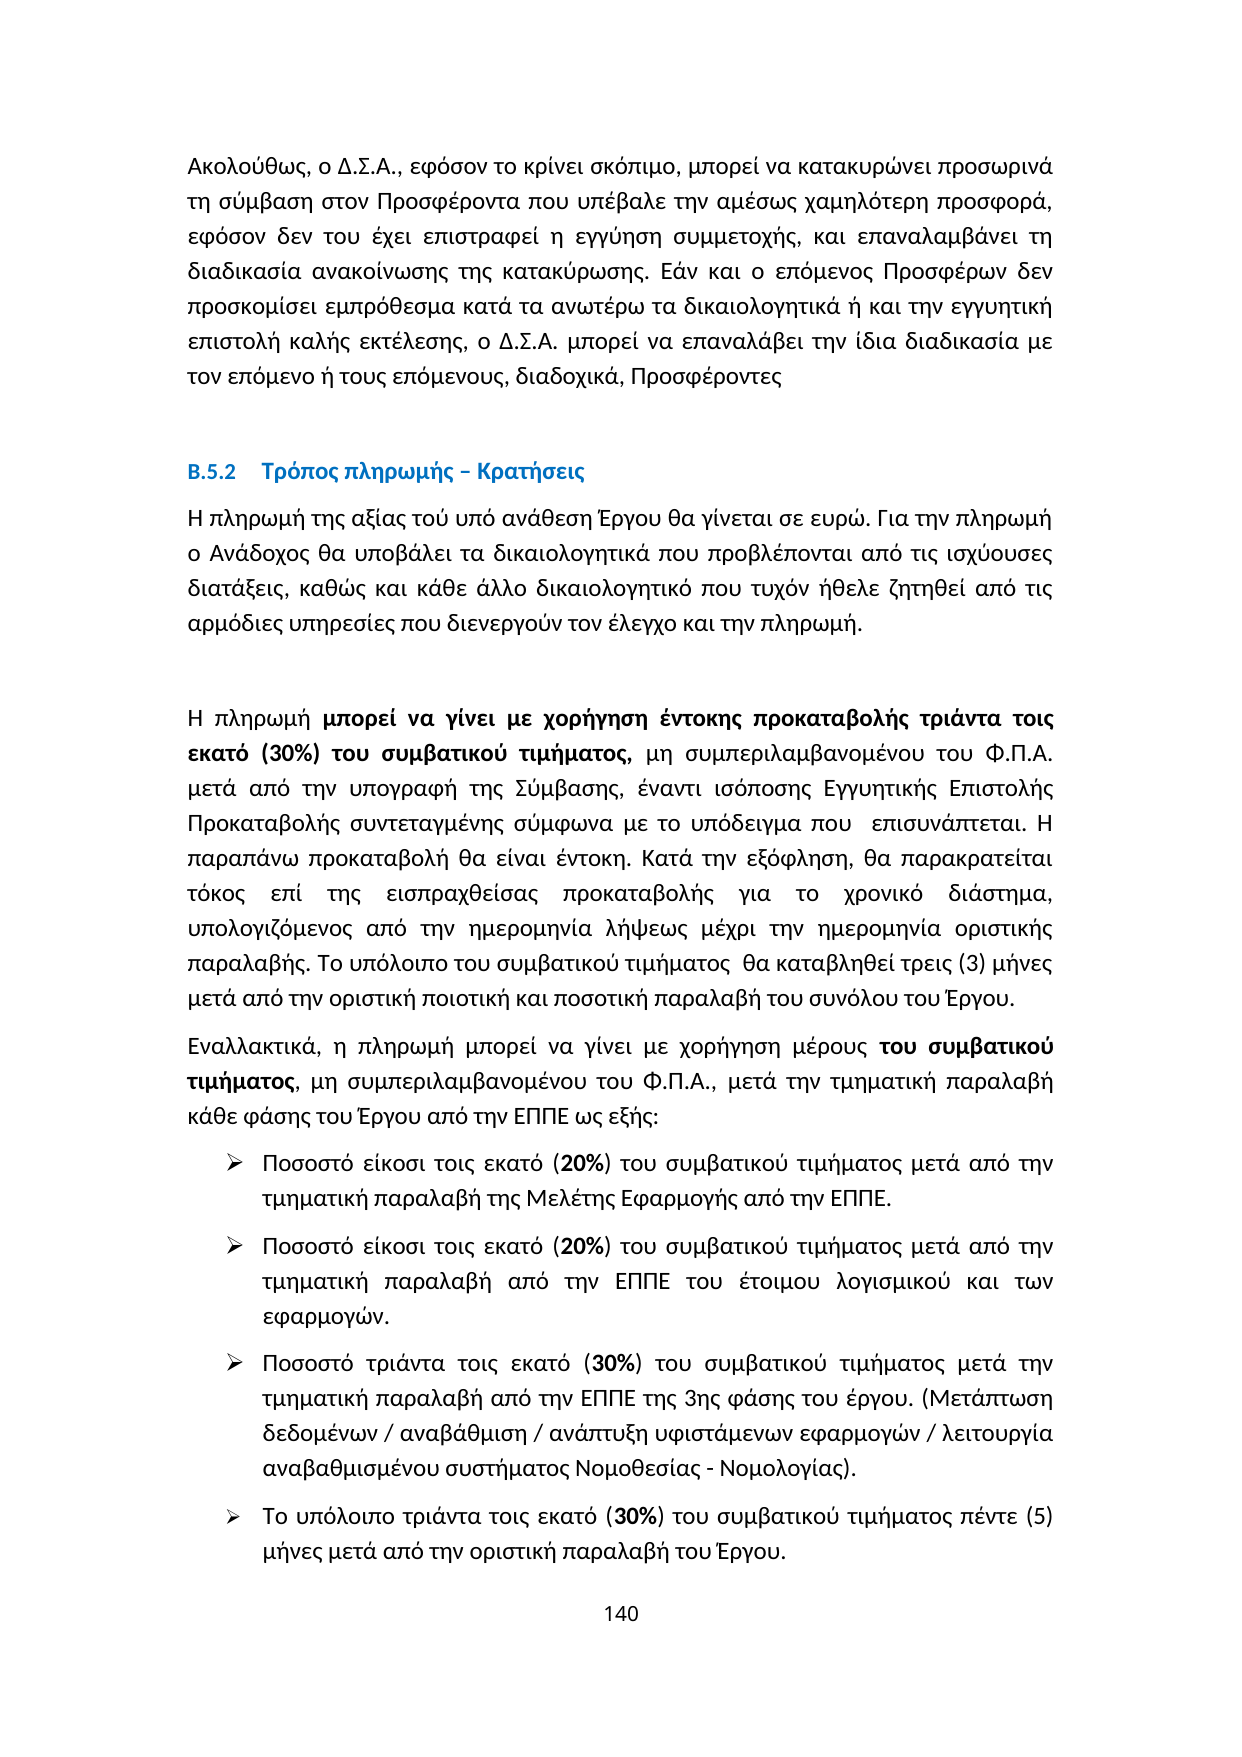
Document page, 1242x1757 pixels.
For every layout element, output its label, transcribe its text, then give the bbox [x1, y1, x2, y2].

list Ποσοστό είκοσι τοις εκατό (20%) του συμβατικού τιμήματος μετά από την τμηματική παραλαβή της Μελέτης Εφαρμογής από την ΕΠΠΕ. [225, 1147, 1054, 1213]
list Το υπόλοιπο τριάντα τοις εκατό (30%) του συμβατικού τιμήματος πέντε (5) μήνες μετά από την οριστική παραλαβή του Έργου. [225, 1500, 1054, 1566]
text Η πληρωμή της αξίας τού υπό ανάθεση Έργου θα γίνεται σε ευρώ. Για την πληρωμή ο Ανάδοχος θα υποβάλει τα δικαιολογητικά που προβλέπονται από τις ισχύουσες διατάξεις, καθώς και κάθε άλλο δικαιολογητικό που τυχόν ήθελε ζητηθεί από τις αρμόδιες υπηρεσίες που διενεργούν τον έλεγχο και την πληρωμή. [187, 502, 1054, 638]
text Η πληρωμή μπορεί να γίνει με χορήγηση έντοκης προκαταβολής τριάντα τοις εκατό (30%) του συμβατικού τιμήματος, μη συμπεριλαμβανομένου του Φ.Π.Α. μετά από την υπογραφή της Σύμβασης, έναντι ισόποσης Εγγυητικής Επιστολής Προκαταβολής συντεταγμένης σύμφωνα με το υπόδειγμα που επισυνάπτεται. Η παραπάνω προκαταβολή θα είναι έντοκη. Κατά την εξόφληση, θα παρακρατείται τόκος επί της εισπραχθείσας προκαταβολής για το χρονικό διάστημα, υπολογιζόμενος από την ημερομηνία λήψεως μέχρι την ημερομηνία οριστικής παραλαβής. Το υπόλοιπο του συμβατικού τιμήματος θα καταβληθεί τρεις (3) μήνες μετά από την οριστική ποιοτική και ποσοτική παραλαβή του συνόλου του Έργου. [187, 702, 1054, 1013]
text Ακολούθως, ο Δ.Σ.Α., εφόσον το κρίνει σκόπιμο, μπορεί να κατακυρώνει προσωρινά τη σύμβαση στον Προσφέροντα που υπέβαλε την αμέσως χαμηλότερη προσφορά, εφόσον δεν του έχει επιστραφεί η εγγύηση συμμετοχής, και επαναλαμβάνει τη διαδικασία ανακοίνωσης της κατακύρωσης. Εάν και ο επόμενος Προσφέρων δεν προσκομίσει εμπρόθεσμα κατά τα ανωτέρω τα δικαιολογητικά ή και την εγγυητική επιστολή καλής εκτέλεσης, ο Δ.Σ.Α. μπορεί να επαναλάβει την ίδια διαδικασία με τον επόμενο ή τους επόμενους, διαδοχικά, Προσφέροντες [187, 150, 1054, 391]
text Εναλλακτικά, η πληρωμή μπορεί να γίνει με χορήγηση μέρους του συμβατικού τιμήματος, μη συμπεριλαμβανομένου του Φ.Π.Α., μετά την τμηματική παραλαβή κάθε φάσης του Έργου από την ΕΠΠΕ ως εξής: [187, 1030, 1054, 1131]
list Ποσοστό είκοσι τοις εκατό (20%) του συμβατικού τιμήματος μετά από την τμηματική παραλαβή από την ΕΠΠΕ του έτοιμου λογισμικού και των εφαρμογών. [225, 1230, 1054, 1331]
subtitle Τρόπος πληρωμής – Κρατήσεις [187, 455, 1054, 486]
list Ποσοστό τριάντα τοις εκατό (30%) του συμβατικού τιμήματος μετά την τμηματική παραλαβή από την ΕΠΠΕ της 3ης φάσης του έργου. (Μετάπτωση δεδομένων / αναβάθμιση / ανάπτυξη υφιστάμενων εφαρμογών / λειτουργία αναβαθμισμένου συστήματος Νομοθεσίας - Νομολογίας). [225, 1347, 1054, 1483]
